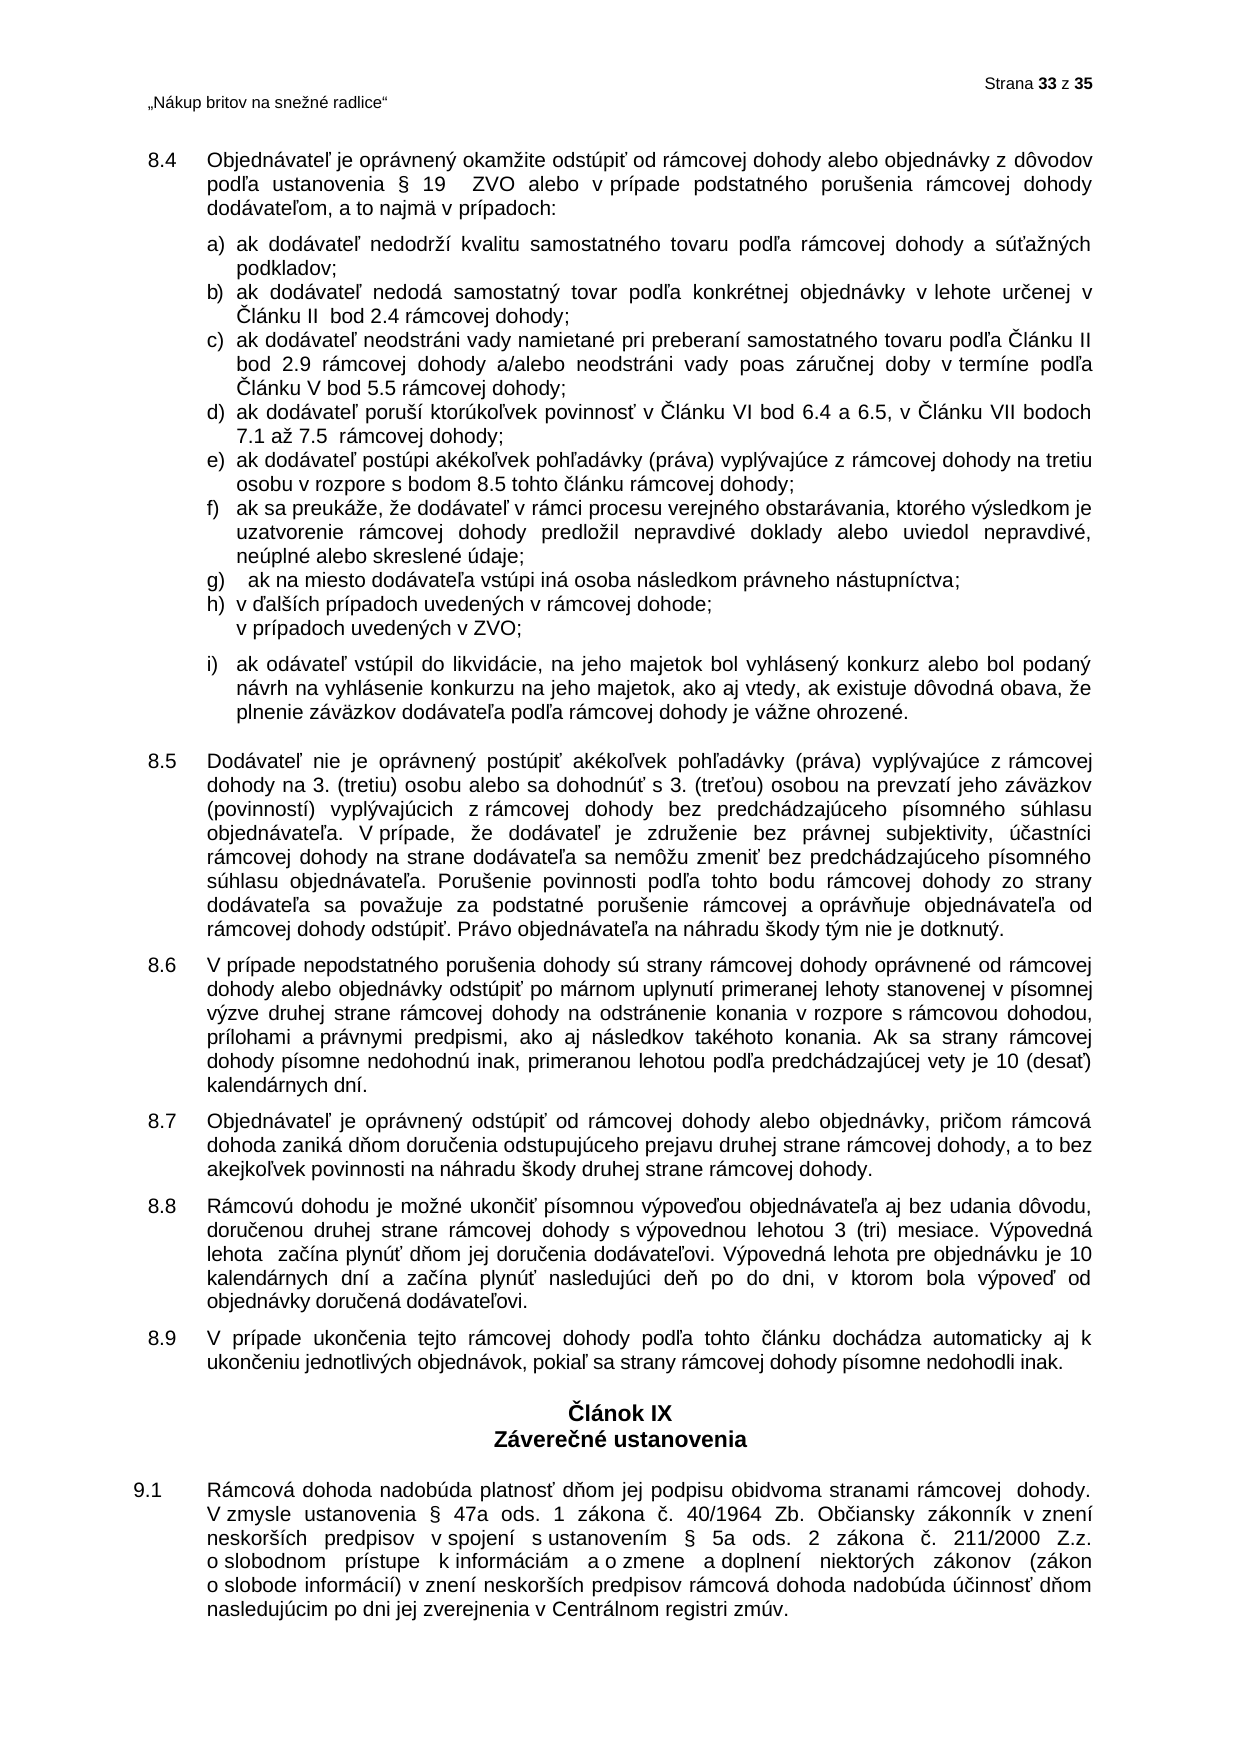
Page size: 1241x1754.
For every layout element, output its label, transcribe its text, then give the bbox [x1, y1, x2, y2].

list ak odávateľ vstúpil do likvidácie, na jeho majetok bol vyhlásený konkurz alebo bol podaný návrh na vyhlásenie konkurzu na jeho majetok, ako aj vtedy, ak existuje dôvodná obava, že plnenie záväzkov dodávateľa podľa rámcovej dohody je vážne ohrozené. [207, 652, 1093, 724]
list Článok IX [148, 1400, 1093, 1426]
list ak dodávateľ neodstráni vady namietané pri preberaní samostatného tovaru podľa Článku II bod 2.9 rámcovej dohody a/alebo neodstráni vady poas záručnej doby v termíne podľa Článku V bod 5.5 rámcovej dohody; [207, 328, 1093, 400]
list ak dodávateľ nedodá samostatný tovar podľa konkrétnej objednávky v lehote určenej v Článku II bod 2.4 rámcovej dohody; [207, 280, 1093, 328]
list V prípade ukončenia tejto rámcovej dohody podľa tohto článku dochádza automaticky aj k ukončeniu jednotlivých objednávok, pokiaľ sa strany rámcovej dohody písomne nedohodli inak. [148, 1326, 1093, 1374]
list ak dodávateľ postúpi akékoľvek pohľadávky (práva) vyplývajúce z rámcovej dohody na tretiu osobu v rozpore s bodom 8.5 tohto článku rámcovej dohody; [207, 448, 1093, 496]
list Rámcovú dohodu je možné ukončiť písomnou výpoveďou objednávateľa aj bez udania dôvodu, doručenou druhej strane rámcovej dohody s výpovednou lehotou 3 (tri) mesiace. Výpovedná lehota začína plynúť dňom jej doručenia dodávateľovi. Výpovedná lehota pre objednávku je 10 kalendárnych dní a začína plynúť nasledujúci deň po do dni, v ktorom bola výpoveď od objednávky doručená dodávateľovi. [148, 1193, 1093, 1313]
list Rámcová dohoda nadobúda platnosť dňom jej podpisu obidvoma stranami rámcovej dohody. V zmysle ustanovenia § 47a ods. 1 zákona č. 40/1964 Zb. Občiansky zákonník v znení neskorších predpisov v spojení s ustanovením § 5a ods. 2 zákona č. 211/2000 Z.z. o slobodnom prístupe k informáciám a o zmene a doplnení niektorých zákonov (zákon o slobode informácií) v znení neskorších predpisov rámcová dohoda nadobúda účinnosť dňom nasledujúcim po dni jej zverejnenia v Centrálnom registri zmúv. [148, 1477, 1093, 1621]
list v ďalších prípadoch uvedených v rámcovej dohode; [207, 591, 1093, 615]
list Objednávateľ je oprávnený odstúpiť od rámcovej dohody alebo objednávky, pričom rámcová dohoda zaniká dňom doručenia odstupujúceho prejavu druhej strane rámcovej dohody, a to bez akejkoľvek povinnosti na náhradu škody druhej strane rámcovej dohody. [148, 1109, 1093, 1181]
list ak dodávateľ poruší ktorúkoľvek povinnosť v Článku VI bod 6.4 a 6.5, v Článku VII bodoch 7.1 až 7.5 rámcovej dohody; [207, 400, 1093, 448]
list ak dodávateľ nedodrží kvalitu samostatného tovaru podľa rámcovej dohody a súťažných podkladov; [207, 232, 1093, 280]
list Objednávateľ je oprávnený okamžite odstúpiť od rámcovej dohody alebo objednávky z dôvodov podľa ustanovenia § 19 ZVO alebo v prípade podstatného porušenia rámcovej dohody dodávateľom, a to najmä v prípadoch: [148, 148, 1093, 219]
text Záverečné ustanovenia [148, 1426, 1093, 1453]
list ak sa preukáže, že dodávateľ v rámci procesu verejného obstarávania, ktorého výsledkom je uzatvorenie rámcovej dohody predložil nepravdivé doklady alebo uviedol nepravdivé, neúplné alebo skreslené údaje; [207, 496, 1093, 567]
list V prípade nepodstatného porušenia dohody sú strany rámcovej dohody oprávnené od rámcovej dohody alebo objednávky odstúpiť po márnom uplynutí primeranej lehoty stanovenej v písomnej výzve druhej strane rámcovej dohody na odstránenie konania v rozpore s rámcovou dohodou, prílohami a právnymi predpismi, ako aj následkov takéhoto konania. Ak sa strany rámcovej dohody písomne nedohodnú inak, primeranou lehotou podľa predchádzajúcej vety je 10 (desať) kalendárnych dní. [148, 953, 1093, 1097]
list v prípadoch uvedených v ZVO; [236, 615, 1093, 639]
list ak na miesto dodávateľa vstúpi iná osoba následkom právneho nástupníctva; [207, 567, 1093, 591]
list Dodávateľ nie je oprávnený postúpiť akékoľvek pohľadávky (práva) vyplývajúce z rámcovej dohody na 3. (tretiu) osobu alebo sa dohodnúť s 3. (treťou) osobou na prevzatí jeho záväzkov (povinností) vyplývajúcich z rámcovej dohody bez predchádzajúceho písomného súhlasu objednávateľa. V prípade, že dodávateľ je združenie bez právnej subjektivity, účastníci rámcovej dohody na strane dodávateľa sa nemôžu zmeniť bez predchádzajúceho písomného súhlasu objednávateľa. Porušenie povinnosti podľa tohto bodu rámcovej dohody zo strany dodávateľa sa považuje za podstatné porušenie rámcovej a oprávňuje objednávateľa od rámcovej dohody odstúpiť. Právo objednávateľa na náhradu škody tým nie je dotknutý. [148, 749, 1093, 940]
